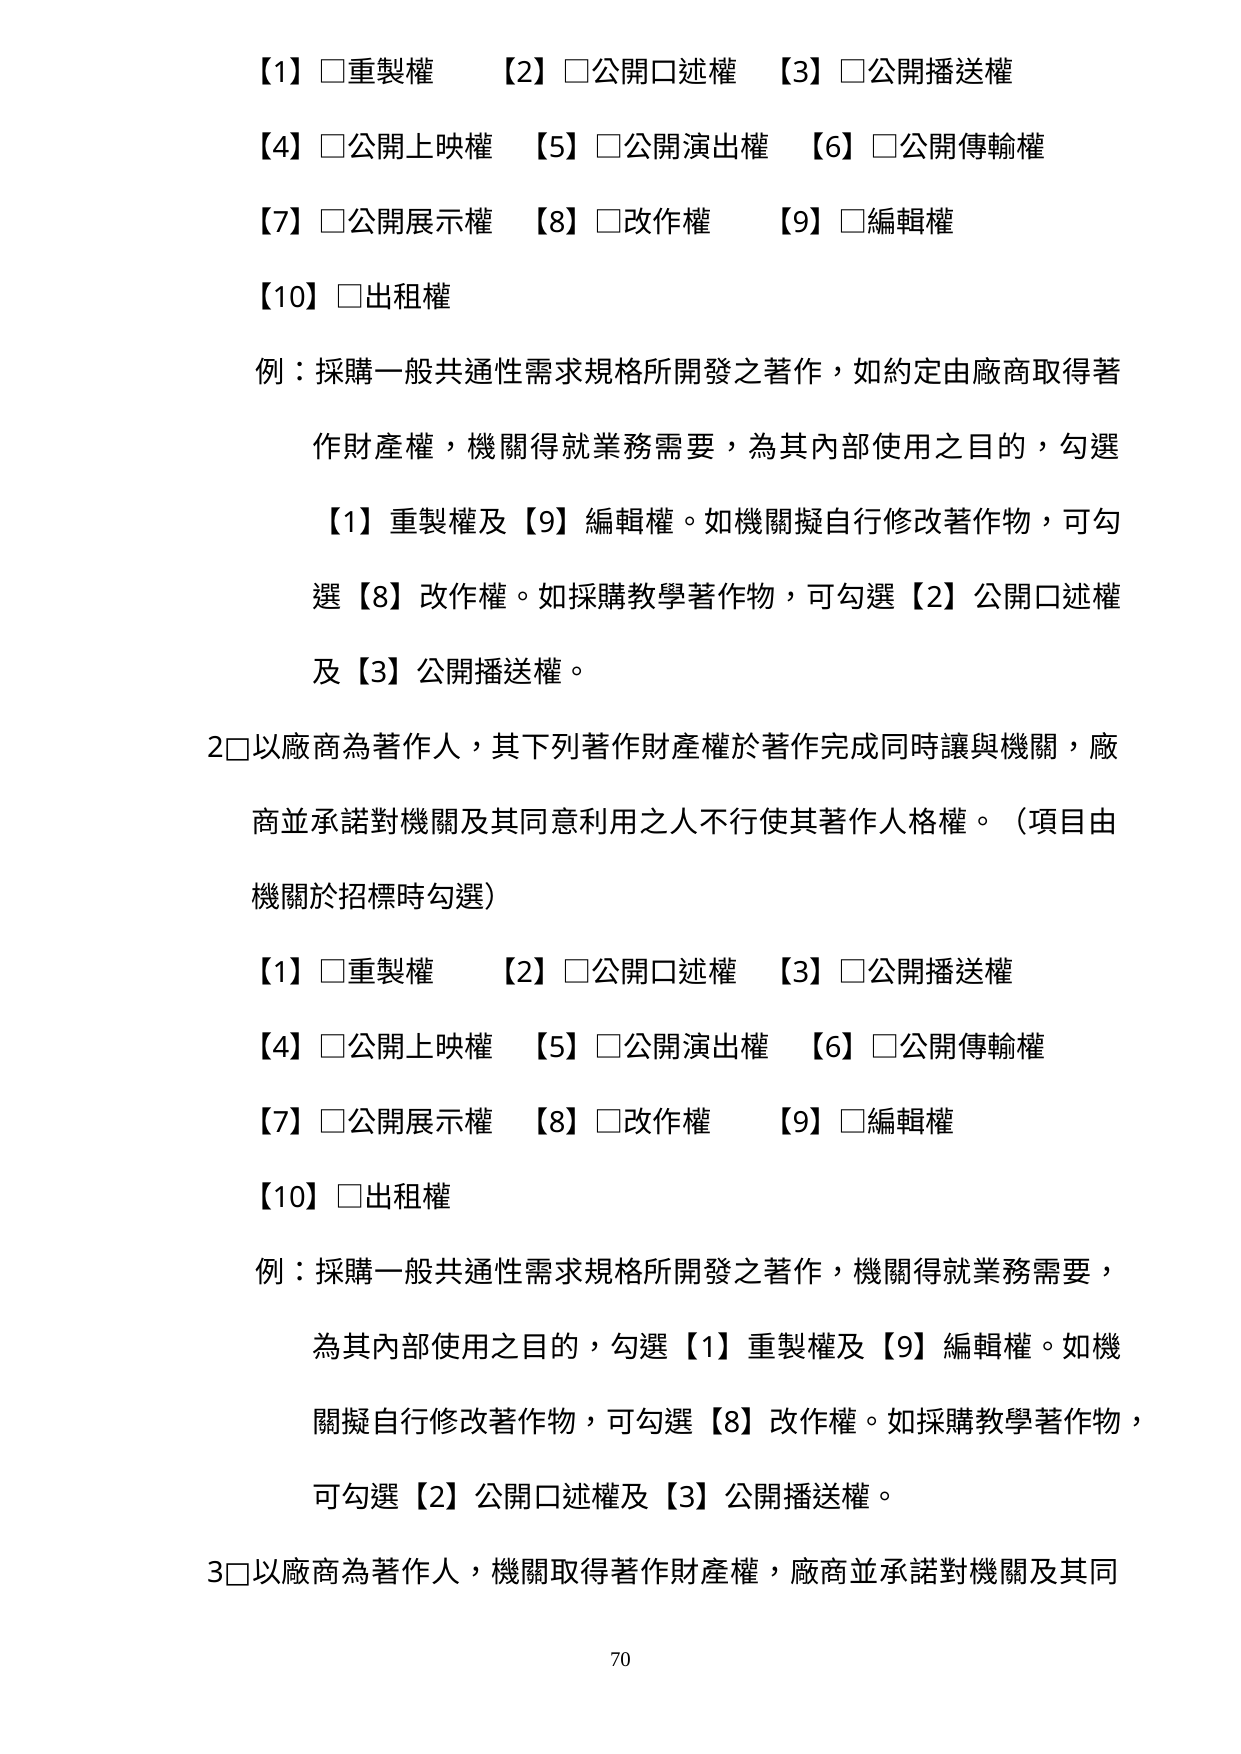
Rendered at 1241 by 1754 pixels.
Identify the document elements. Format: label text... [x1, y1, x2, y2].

text 【7】□公開展示權 【8】□改作權 【9】□編輯權 [224, 1082, 1122, 1157]
text 【1】□重製權 【2】□公開口述權 【3】□公開播送權 [224, 932, 1122, 1007]
text 2□以廠商為著作人，其下列著作財產權於著作完成同時讓與機關，廠商並承諾對機關及其同意利用之人不行使其著作人格權。（項目由機關於招標時勾選） [207, 707, 1119, 932]
text 【4】□公開上映權 【5】□公開演出權 【6】□公開傳輸權 [224, 1007, 1122, 1082]
text 【10】□出租權 [224, 1157, 1122, 1232]
text 【7】□公開展示權 【8】□改作權 【9】□編輯權 [224, 182, 1122, 257]
text 【10】□出租權 [224, 257, 1122, 332]
text 【1】□重製權 【2】□公開口述權 【3】□公開播送權 [224, 32, 1122, 107]
text 例：採購一般共通性需求規格所開發之著作，如約定由廠商取得著作財產權，機關得就業務需要，為其內部使用之目的，勾選【1】重製權及【9】編輯權。如機關擬自行修改著作物，可勾選【8】改作權。如採購教學著作物，可勾選【2】公開口述權及【3】公開播送權。 [255, 332, 1122, 707]
text 例：採購一般共通性需求規格所開發之著作，機關得就業務需要，為其內部使用之目的，勾選【1】重製權及【9】編輯權。如機關擬自行修改著作物，可勾選【8】改作權。如採購教學著作物，可勾選【2】公開口述權及【3】公開播送權。 [255, 1232, 1122, 1532]
text 【4】□公開上映權 【5】□公開演出權 【6】□公開傳輸權 [224, 107, 1122, 182]
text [207, 1532, 1119, 1607]
